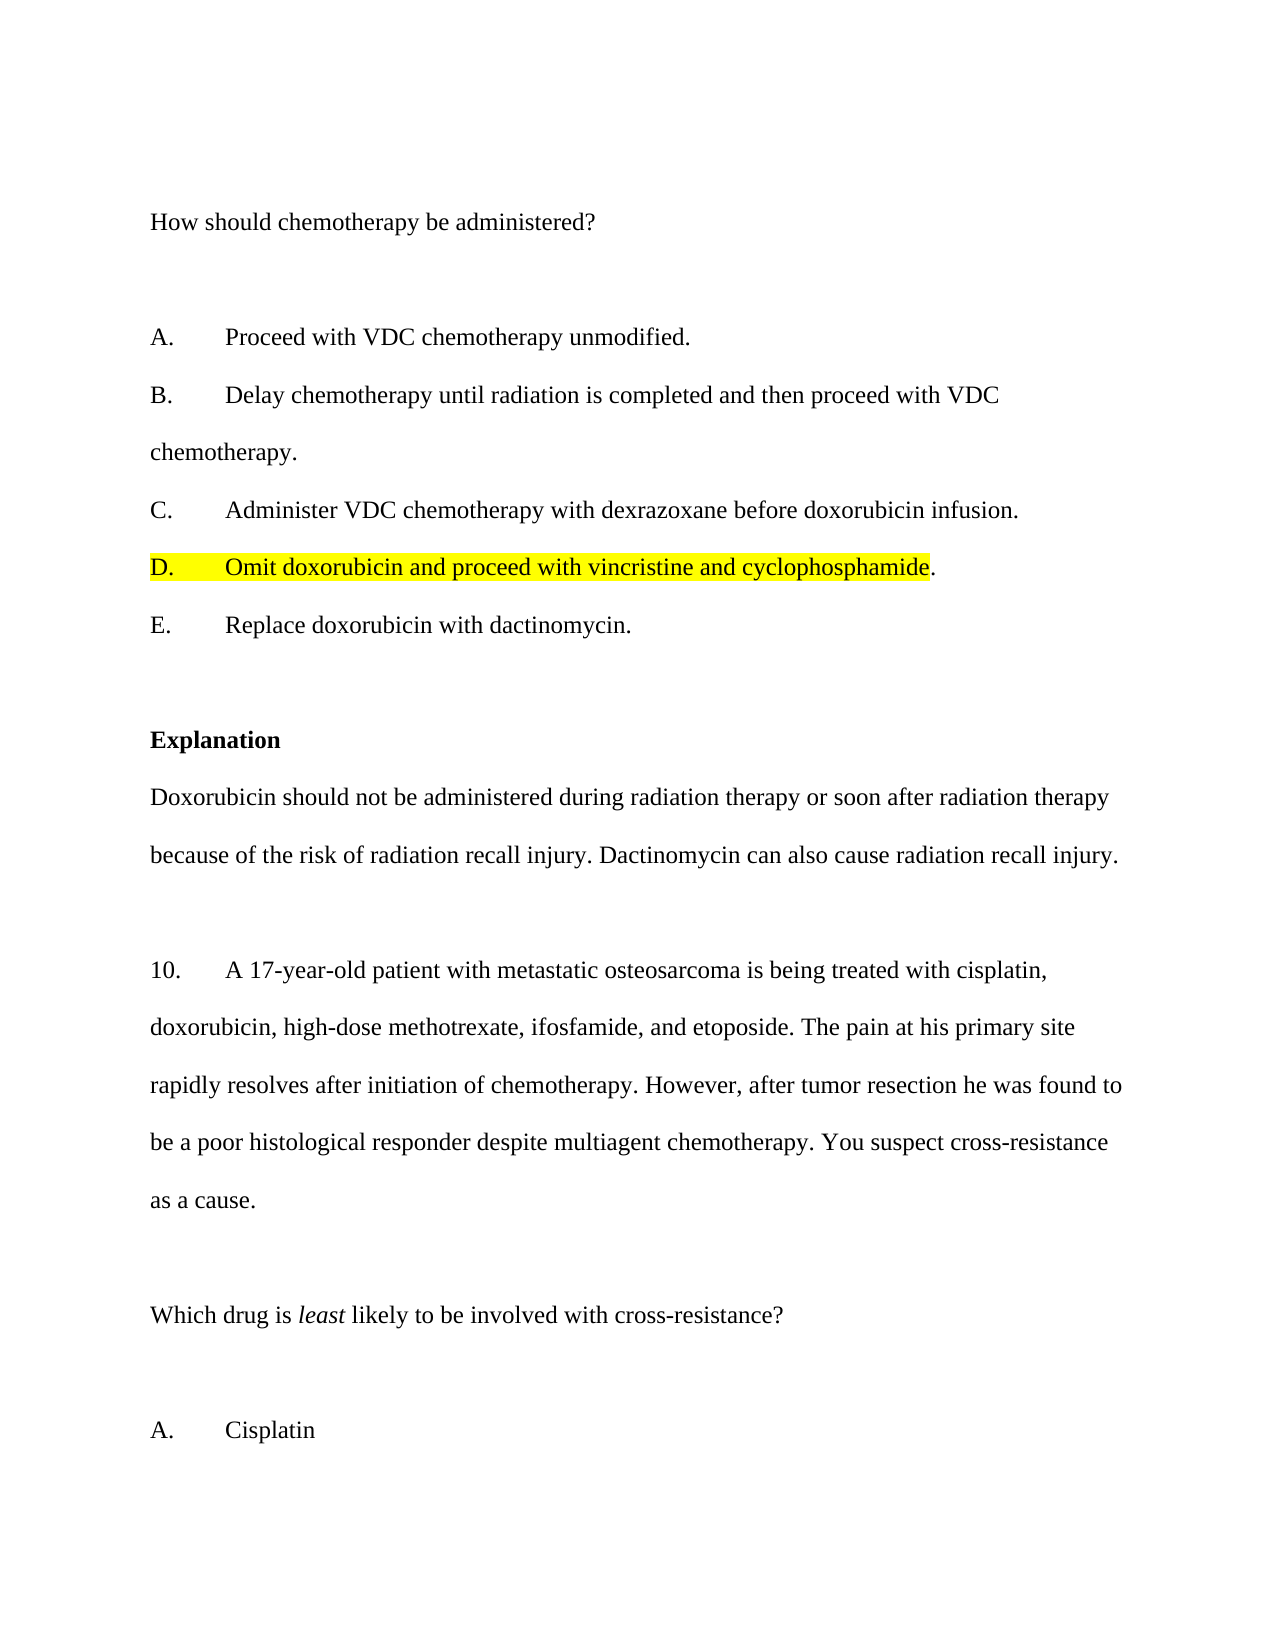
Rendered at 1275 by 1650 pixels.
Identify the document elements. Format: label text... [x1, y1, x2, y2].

text C. Administer VDC chemotherapy with dexrazoxane before doxorubicin infusion. [150, 495, 1125, 524]
text Which drug is least likely to be involved with cross-resistance? [150, 1300, 1125, 1329]
text B. Delay chemotherapy until radiation is completed and then proceed with VDC chemotherapy. [150, 380, 1125, 466]
text E. Replace doxorubicin with dactinomycin. [150, 610, 1125, 639]
text Explanation [150, 725, 1125, 754]
text 10. A 17-year-old patient with metastatic osteosarcoma is being treated with cisplatin, doxorubicin, high-dose methotrexate, ifosfamide, and etoposide. The pain at his primary site rapidly resolves after initiation of chemotherapy. However, after tumor resection he was found to be a poor histological responder despite multiagent chemotherapy. You suspect cross-resistance as a cause. [150, 955, 1125, 1214]
text How should chemotherapy be administered? [150, 207, 1125, 236]
text Doxorubicin should not be administered during radiation therapy or soon after radiation therapy because of the risk of radiation recall injury. Dactinomycin can also cause radiation recall injury. [150, 782, 1125, 869]
text D. Omit doxorubicin and proceed with vincristine and cyclophosphamide. [150, 552, 1125, 581]
text A. Cisplatin [150, 1415, 1125, 1444]
text A. Proceed with VDC chemotherapy unmodified. [150, 322, 1125, 351]
